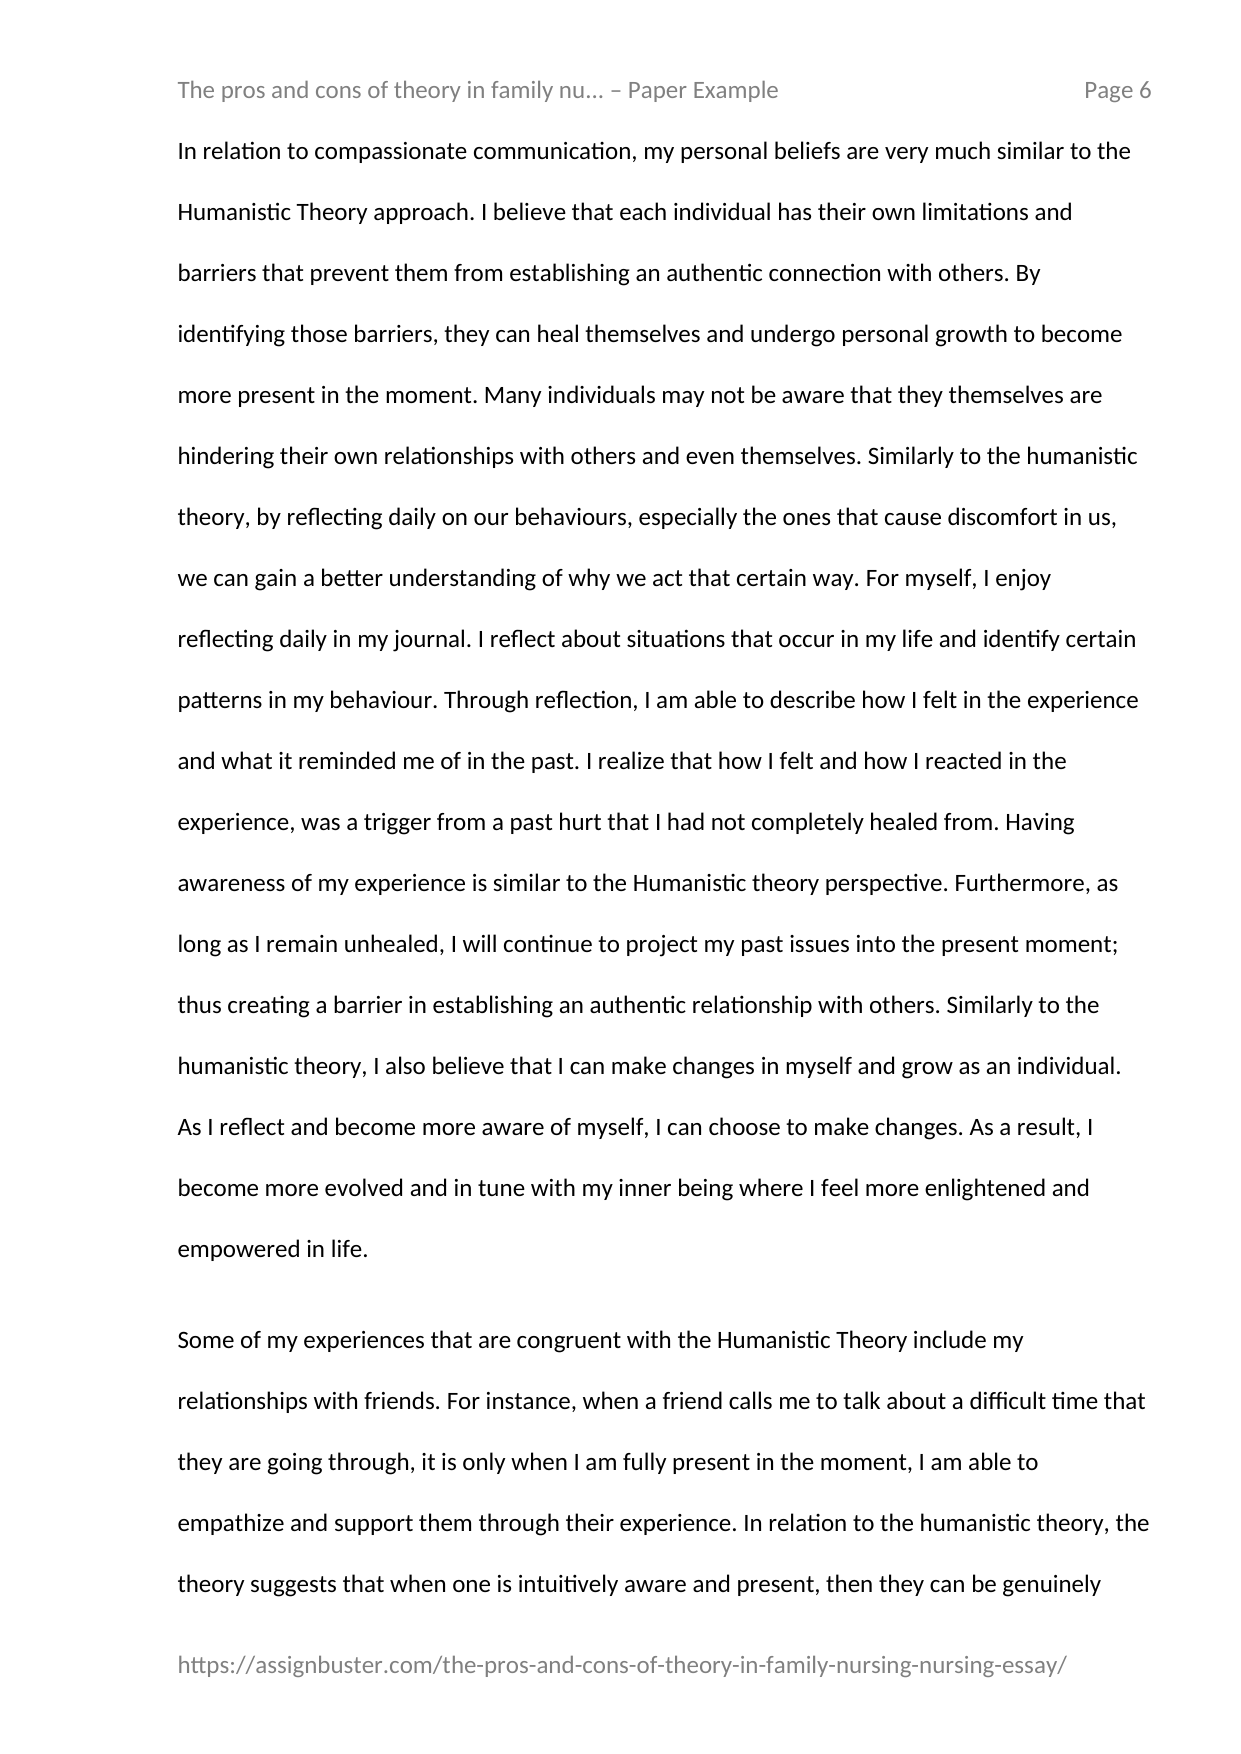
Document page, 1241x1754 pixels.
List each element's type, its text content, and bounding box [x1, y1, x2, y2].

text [177, 1324, 1152, 1599]
text In relation to compassionate communication, my personal beliefs are very much similar to the Humanistic Theory approach. I believe that each individual has their own limitations and barriers that prevent them from establishing an authentic connection with others. By identifying those barriers, they can heal themselves and undergo personal growth to become more present in the moment. Many individuals may not be aware that they themselves are hindering their own relationships with others and even themselves. Similarly to the humanistic theory, by reflecting daily on our behaviours, especially the ones that cause discomfort in us, we can gain a better understanding of why we act that certain way. For myself, I enjoy reflecting daily in my journal. I reflect about situations that occur in my life and identify certain patterns in my behaviour. Through reflection, I am able to describe how I felt in the experience and what it reminded me of in the past. I realize that how I felt and how I reacted in the experience, was a trigger from a past hurt that I had not completely healed from. Having awareness of my experience is similar to the Humanistic theory perspective. Furthermore, as long as I remain unhealed, I will continue to project my past issues into the present moment; thus creating a barrier in establishing an authentic relationship with others. Similarly to the humanistic theory, I also believe that I can make changes in myself and grow as an individual. As I reflect and become more aware of myself, I can choose to make changes. As a result, I become more evolved and in tune with my inner being where I feel more enlightened and empowered in life. [177, 135, 1152, 1264]
